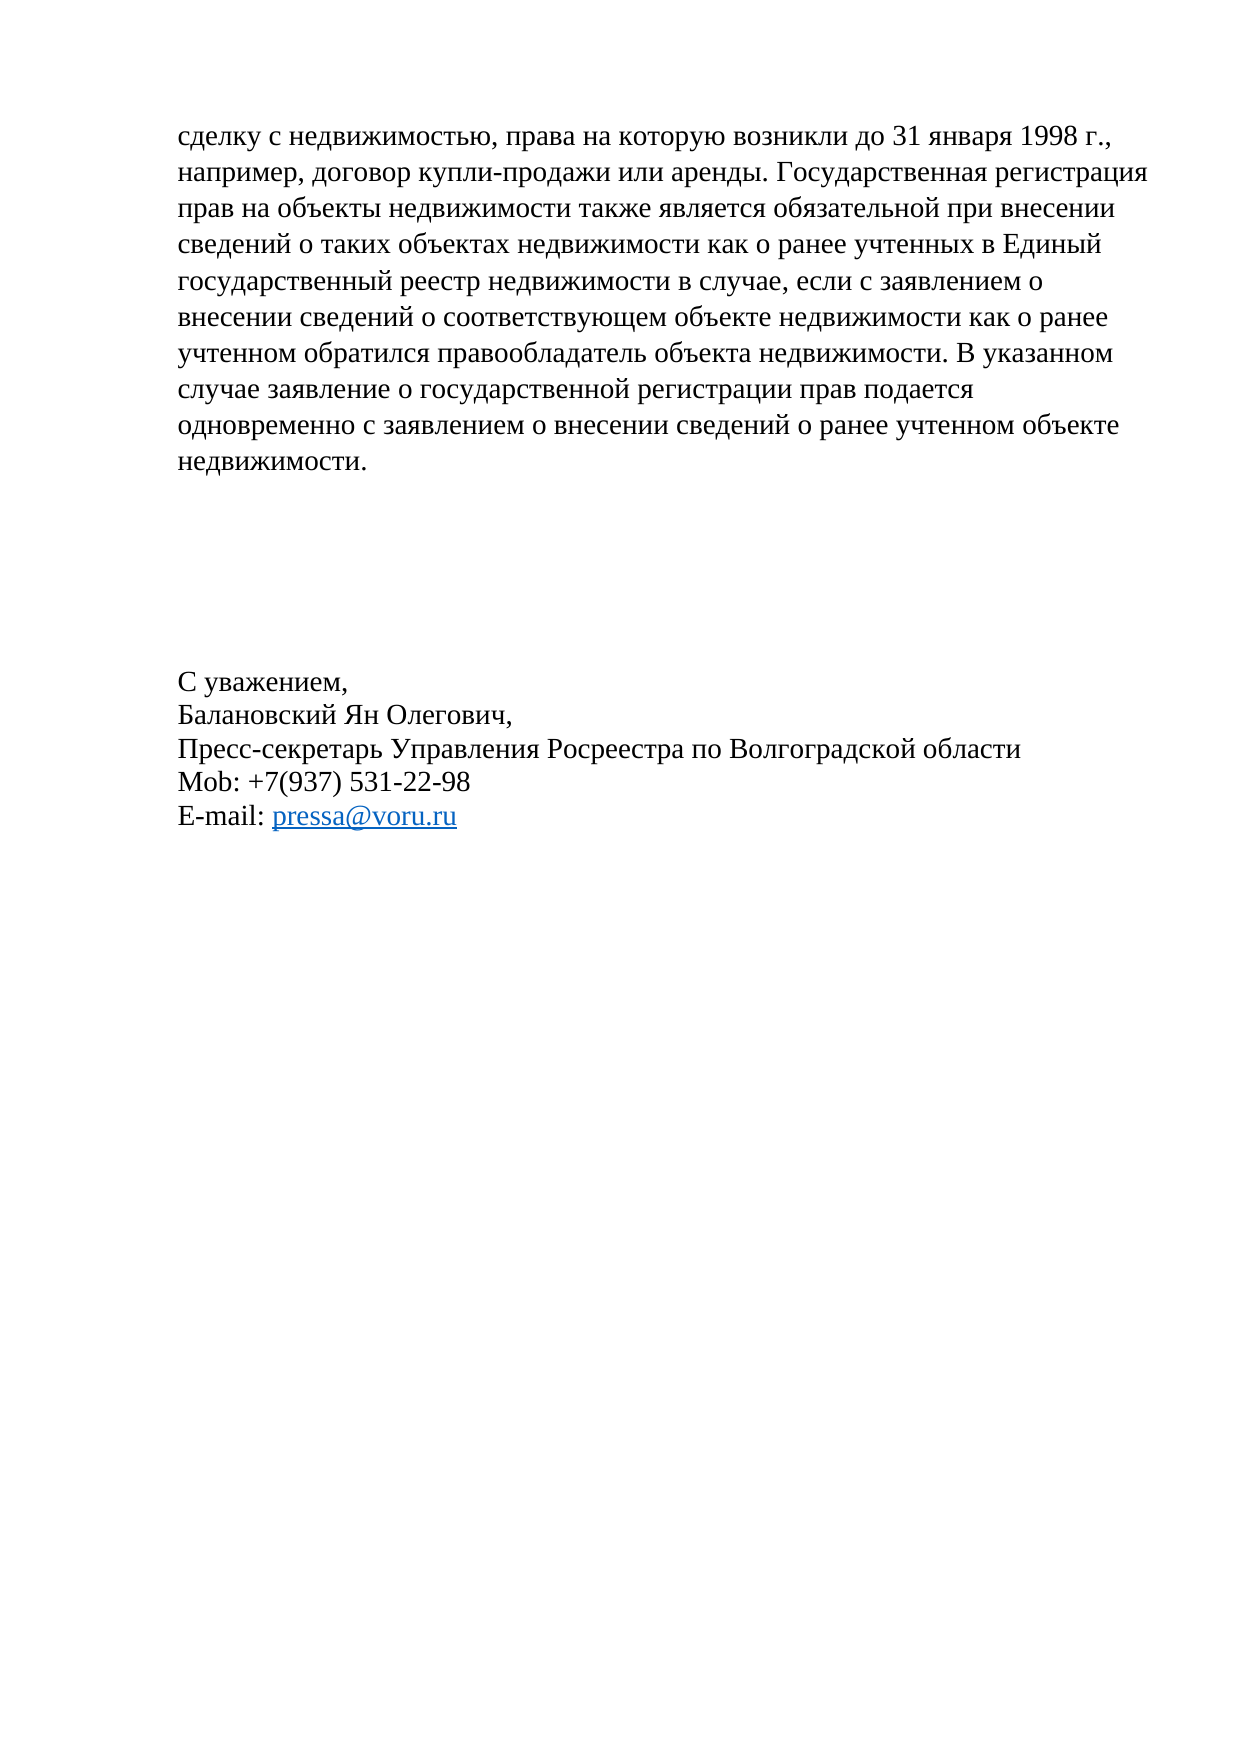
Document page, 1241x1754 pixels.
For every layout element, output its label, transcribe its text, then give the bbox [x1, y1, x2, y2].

text Балановский Ян Олегович, [177, 697, 1152, 731]
text Пресс-секретарь Управления Росреестра по Волгоградской области [177, 731, 1152, 764]
text Mob: +7(937) 531-22-98 [177, 764, 1152, 798]
text E-mail: pressa@voru.ru [177, 798, 1152, 832]
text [177, 118, 1152, 477]
text С уважением, [177, 664, 1152, 697]
